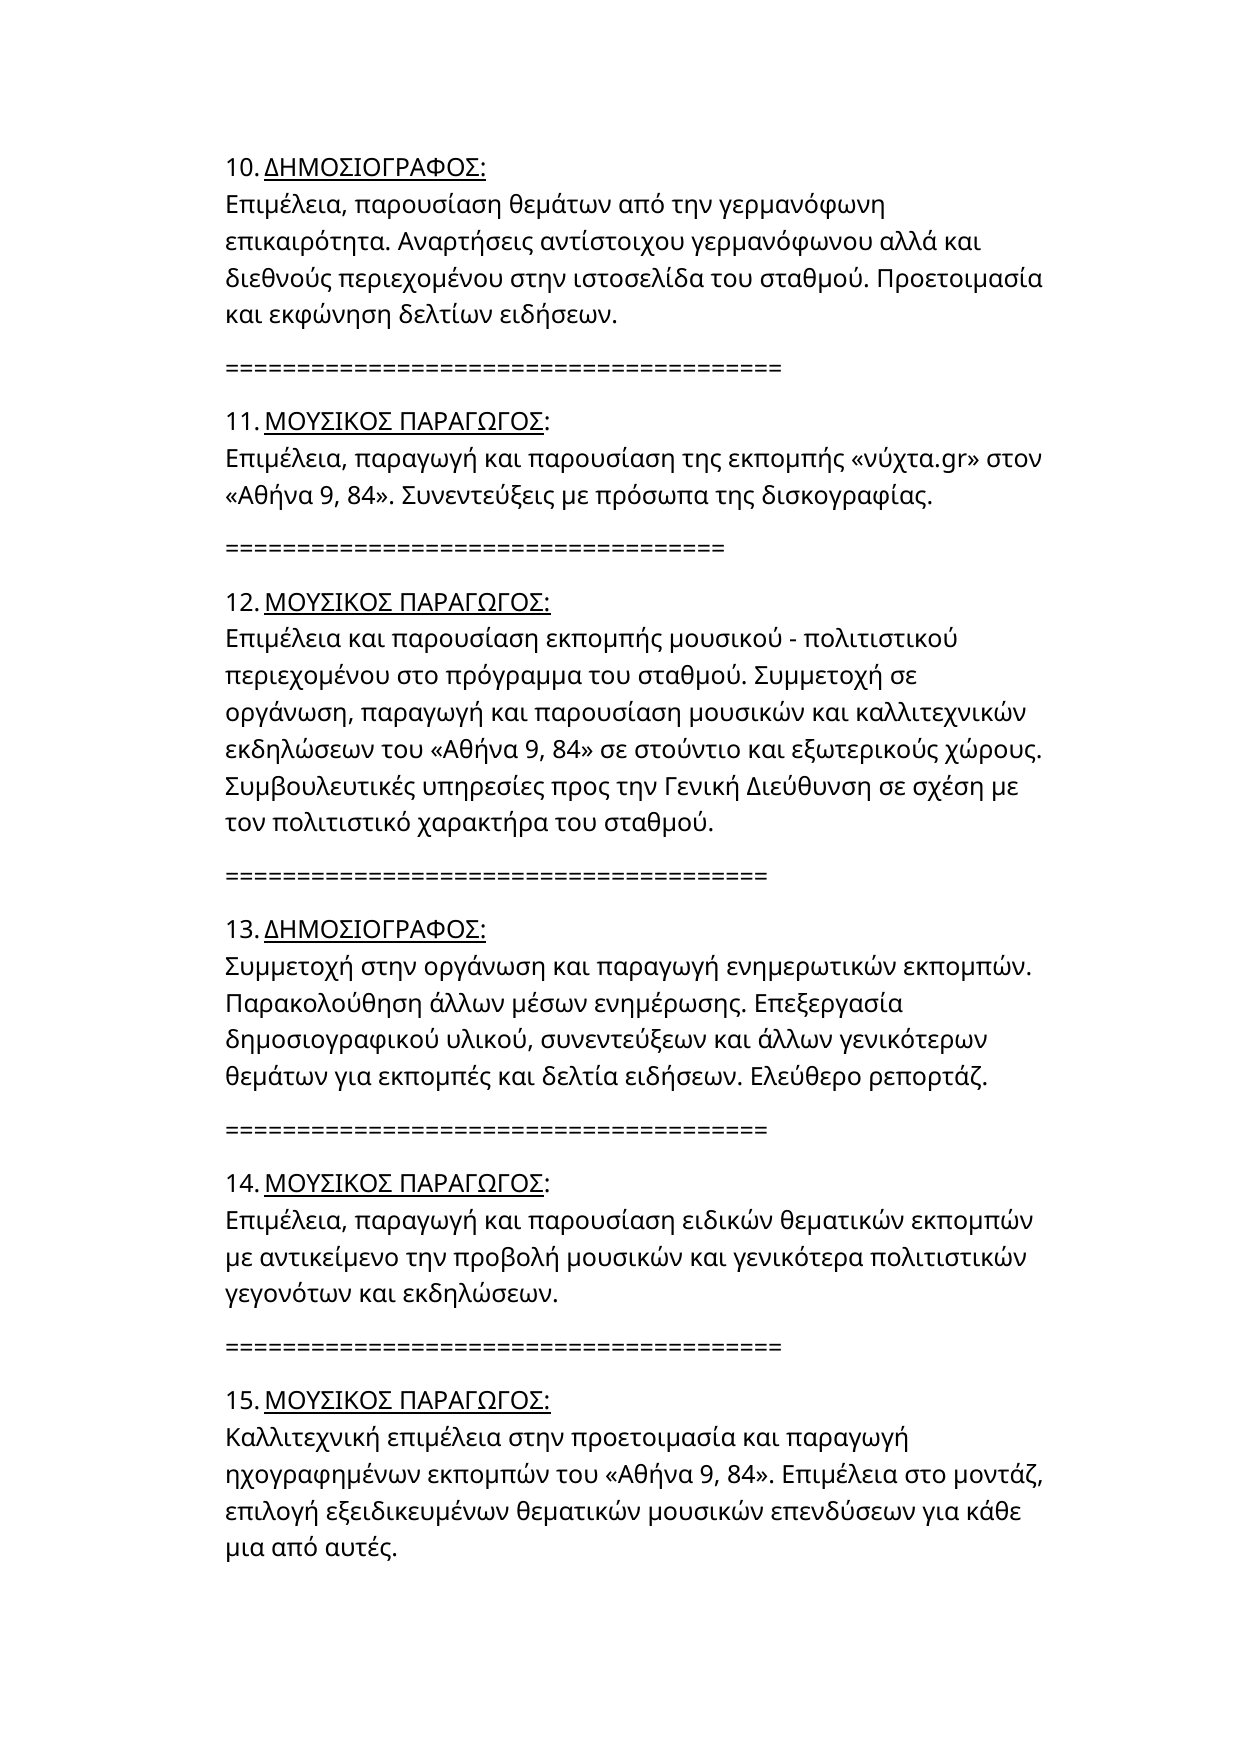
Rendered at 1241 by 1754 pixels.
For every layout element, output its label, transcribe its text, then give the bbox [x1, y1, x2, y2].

text Επιμέλεια, παραγωγή και παρουσίαση της εκπομπής «νύχτα.gr» στον «Αθήνα 9, 84». Συνεντεύξεις με πρόσωπα της δισκογραφίας. [225, 441, 1053, 512]
list ΔΗΜΟΣΙΟΓΡΑΦΟΣ: [225, 912, 1053, 946]
text ====================================== [225, 858, 1053, 892]
text Επιμέλεια, παραγωγή και παρουσίαση ειδικών θεματικών εκπομπών με αντικείμενο την προβολή μουσικών και γενικότερα πολιτιστικών γεγονότων και εκδηλώσεων. [225, 1203, 1053, 1310]
text ======================================= [225, 351, 1053, 384]
text =================================== [225, 531, 1053, 565]
list ΜΟΥΣΙΚΟΣ ΠΑΡΑΓΩΓΟΣ: [225, 1383, 1053, 1417]
list ΜΟΥΣΙΚΟΣ ΠΑΡΑΓΩΓΟΣ: [225, 584, 1053, 618]
text Επιμέλεια, παρουσίαση θεμάτων από την γερμανόφωνη επικαιρότητα. Αναρτήσεις αντίστοιχου γερμανόφωνου αλλά και διεθνούς περιεχομένου στην ιστοσελίδα του σταθμού. Προετοιμασία και εκφώνηση δελτίων ειδήσεων. [225, 187, 1053, 331]
list ΔΗΜΟΣΙΟΓΡΑΦΟΣ: [225, 150, 1053, 184]
text ======================================= [225, 1329, 1053, 1364]
text Συμμετοχή στην οργάνωση και παραγωγή ενημερωτικών εκπομπών. Παρακολούθηση άλλων μέσων ενημέρωσης. Επεξεργασία δημοσιογραφικού υλικού, συνεντεύξεων και άλλων γενικότερων θεμάτων για εκπομπές και δελτία ειδήσεων. Ελεύθερο ρεπορτάζ. [225, 949, 1053, 1093]
text Επιμέλεια και παρουσίαση εκπομπής μουσικού - πολιτιστικού περιεχομένου στο πρόγραμμα του σταθμού. Συμμετοχή σε οργάνωση, παραγωγή και παρουσίαση μουσικών και καλλιτεχνικών εκδηλώσεων του «Αθήνα 9, 84» σε στούντιο και εξωτερικούς χώρους. Συμβουλευτικές υπηρεσίες προς την Γενική Διεύθυνση σε σχέση με τον πολιτιστικό χαρακτήρα του σταθμού. [225, 621, 1053, 839]
text Καλλιτεχνική επιμέλεια στην προετοιμασία και παραγωγή ηχογραφημένων εκπομπών του «Αθήνα 9, 84». Επιμέλεια στο μοντάζ, επιλογή εξειδικευμένων θεματικών μουσικών επενδύσεων για κάθε μια από αυτές. [225, 1420, 1053, 1564]
list ΜΟΥΣΙΚΟΣ ΠΑΡΑΓΩΓΟΣ: [225, 404, 1053, 438]
list ΜΟΥΣΙΚΟΣ ΠΑΡΑΓΩΓΟΣ: [225, 1166, 1053, 1200]
text ====================================== [225, 1112, 1053, 1146]
